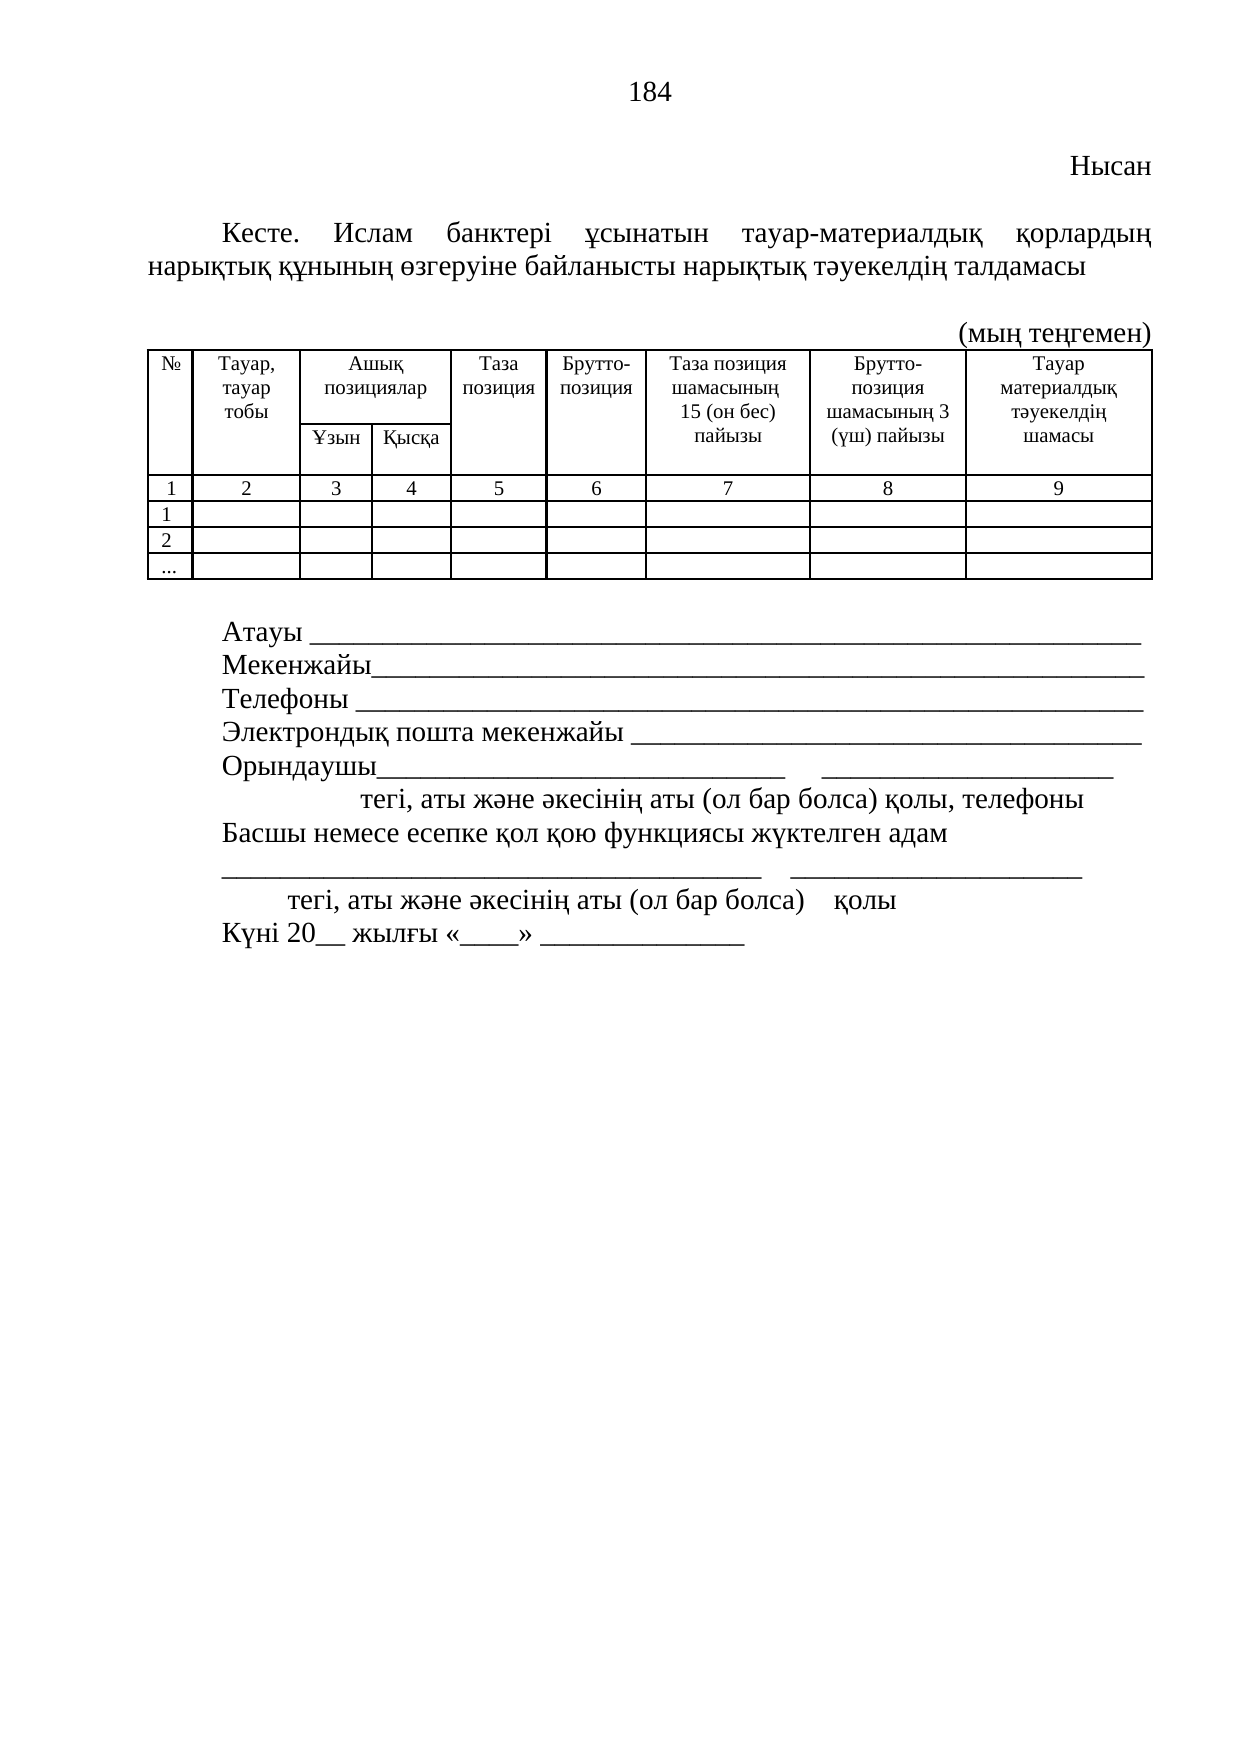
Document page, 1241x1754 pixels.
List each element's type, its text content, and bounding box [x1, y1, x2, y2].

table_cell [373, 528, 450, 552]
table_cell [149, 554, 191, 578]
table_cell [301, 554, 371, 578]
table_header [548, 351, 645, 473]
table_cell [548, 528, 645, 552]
text тегі, аты және әкесінің аты (ол бар болса) қолы, телефоны [148, 781, 1152, 815]
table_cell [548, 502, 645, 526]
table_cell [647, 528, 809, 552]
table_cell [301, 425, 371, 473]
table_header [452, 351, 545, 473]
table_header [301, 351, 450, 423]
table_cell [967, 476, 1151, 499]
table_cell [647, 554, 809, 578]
text Мекенжайы_____________________________________________________ [148, 647, 1152, 681]
text тегі, аты және әкесінің аты (ол бар болса) қолы [148, 882, 1152, 916]
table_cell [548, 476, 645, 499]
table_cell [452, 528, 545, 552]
text Нысан [148, 148, 1152, 181]
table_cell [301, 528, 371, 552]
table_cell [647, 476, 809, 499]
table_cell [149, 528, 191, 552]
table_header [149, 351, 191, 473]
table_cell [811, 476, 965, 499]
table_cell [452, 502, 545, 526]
text Кесте. Ислам банктері ұсынатын тауар-материалдық қорлардың нарықтық құнының өзгеруіне байланысты нарықтық тәуекелдің талдамасы [148, 215, 1152, 282]
text Телефоны ______________________________________________________ [148, 681, 1152, 714]
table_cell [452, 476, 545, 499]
text Орындаушы____________________________ ____________________ [148, 748, 1152, 781]
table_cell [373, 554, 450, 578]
text Күні 20__ жылғы «____» ______________ [148, 916, 1152, 949]
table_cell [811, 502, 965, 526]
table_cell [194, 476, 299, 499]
text _____________________________________ ____________________ [148, 848, 1152, 882]
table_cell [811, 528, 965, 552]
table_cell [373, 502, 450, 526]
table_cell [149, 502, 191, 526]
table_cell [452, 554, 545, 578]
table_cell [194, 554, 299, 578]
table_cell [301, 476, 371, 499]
text Атауы _________________________________________________________ [148, 614, 1152, 647]
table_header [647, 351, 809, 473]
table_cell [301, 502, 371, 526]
text Электрондық пошта мекенжайы ___________________________________ [148, 714, 1152, 748]
text Басшы немесе есепке қол қою функциясы жүктелген адам [148, 815, 1152, 848]
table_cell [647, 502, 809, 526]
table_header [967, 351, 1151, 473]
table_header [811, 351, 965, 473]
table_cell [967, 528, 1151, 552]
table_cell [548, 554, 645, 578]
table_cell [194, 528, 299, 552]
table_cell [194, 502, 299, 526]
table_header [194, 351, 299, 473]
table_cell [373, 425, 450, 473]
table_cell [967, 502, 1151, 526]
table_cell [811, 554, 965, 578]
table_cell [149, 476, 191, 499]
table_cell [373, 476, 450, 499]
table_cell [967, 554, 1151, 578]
text (мың теңгемен) [148, 315, 1152, 349]
